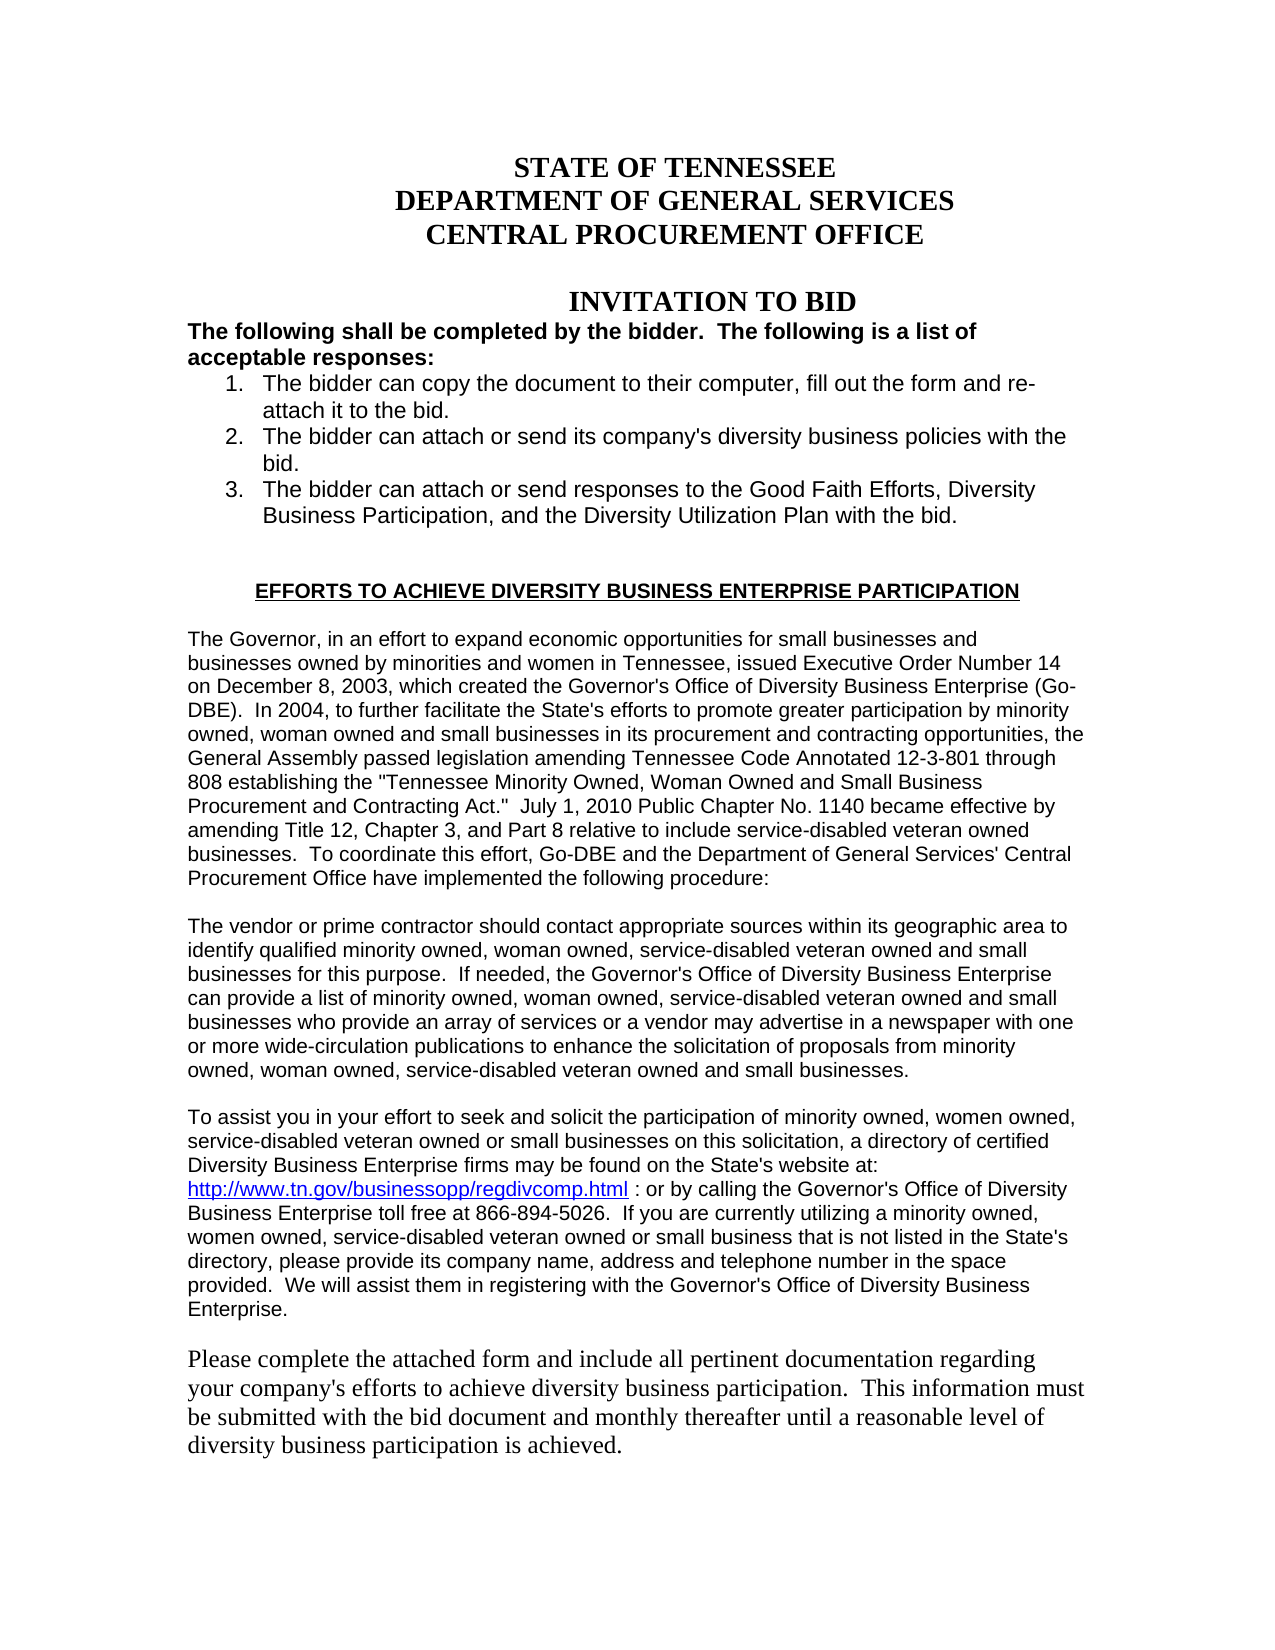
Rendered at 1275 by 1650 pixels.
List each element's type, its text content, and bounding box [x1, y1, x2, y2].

text Please complete the attached form and include all pertinent documentation regarding your company's efforts to achieve diversity business participation. This information must be submitted with the bid document and monthly thereafter until a reasonable level of diversity business participation is achieved. [187, 1344, 1087, 1459]
text To assist you in your effort to seek and solicit the participation of minority owned, women owned, service-disabled veteran owned or small businesses on this solicitation, a directory of certified Diversity Business Enterprise firms may be found on the State's website at: http://www.tn.gov/businessopp/regdivcomp.html : or by calling the Governor's Office of Diversity Business Enterprise toll free at 866-894-5026. If you are currently utilizing a minority owned, women owned, service-disabled veteran owned or small business that is not listed in the State's directory, please provide its company name, address and telephone number in the space provided. We will assist them in registering with the Governor's Office of Diversity Business Enterprise. [187, 1105, 1087, 1321]
text EFFORTS TO ACHIEVE DIVERSITY BUSINESS ENTERPRISE PARTICIPATION [187, 579, 1087, 603]
list The bidder can attach or send responses to the Good Faith Efforts, Diversity Business Participation, and the Diversity Utilization Plan with the bid. [225, 476, 1087, 528]
subtitle STATE OF TENNESSEE [187, 150, 1087, 183]
list The bidder can attach or send its company's diversity business policies with the bid. [225, 423, 1087, 476]
text The following shall be completed by the bidder. The following is a list of acceptable responses: [187, 318, 1087, 370]
subtitle INVITATION TO BID [187, 284, 1087, 318]
subtitle DEPARTMENT OF GENERAL SERVICES [187, 183, 1087, 217]
subtitle CENTRAL PROCUREMENT OFFICE [187, 217, 1087, 251]
text The vendor or prime contractor should contact appropriate sources within its geographic area to identify qualified minority owned, woman owned, service-disabled veteran owned and small businesses for this purpose. If needed, the Governor's Office of Diversity Business Enterprise can provide a list of minority owned, woman owned, service-disabled veteran owned and small businesses who provide an array of services or a vendor may advertise in a newspaper with one or more wide-circulation publications to enhance the solicitation of proposals from minority owned, woman owned, service-disabled veteran owned and small businesses. [187, 914, 1087, 1081]
list The bidder can copy the document to their computer, fill out the form and re-attach it to the bid. [225, 370, 1087, 423]
text The Governor, in an effort to expand economic opportunities for small businesses and businesses owned by minorities and women in Tennessee, issued Executive Order Number 14 on December 8, 2003, which created the Governor's Office of Diversity Business Enterprise (Go-DBE). In 2004, to further facilitate the State's efforts to promote greater participation by minority owned, woman owned and small businesses in its procurement and contracting opportunities, the General Assembly passed legislation amending Tennessee Code Annotated 12-3-801 through 808 establishing the "Tennessee Minority Owned, Woman Owned and Small Business Procurement and Contracting Act." July 1, 2010 Public Chapter No. 1140 became effective by amending Title 12, Chapter 3, and Part 8 relative to include service-disabled veteran owned businesses. To coordinate this effort, Go-DBE and the Department of General Services' Central Procurement Office have implemented the following procedure: [187, 626, 1087, 890]
